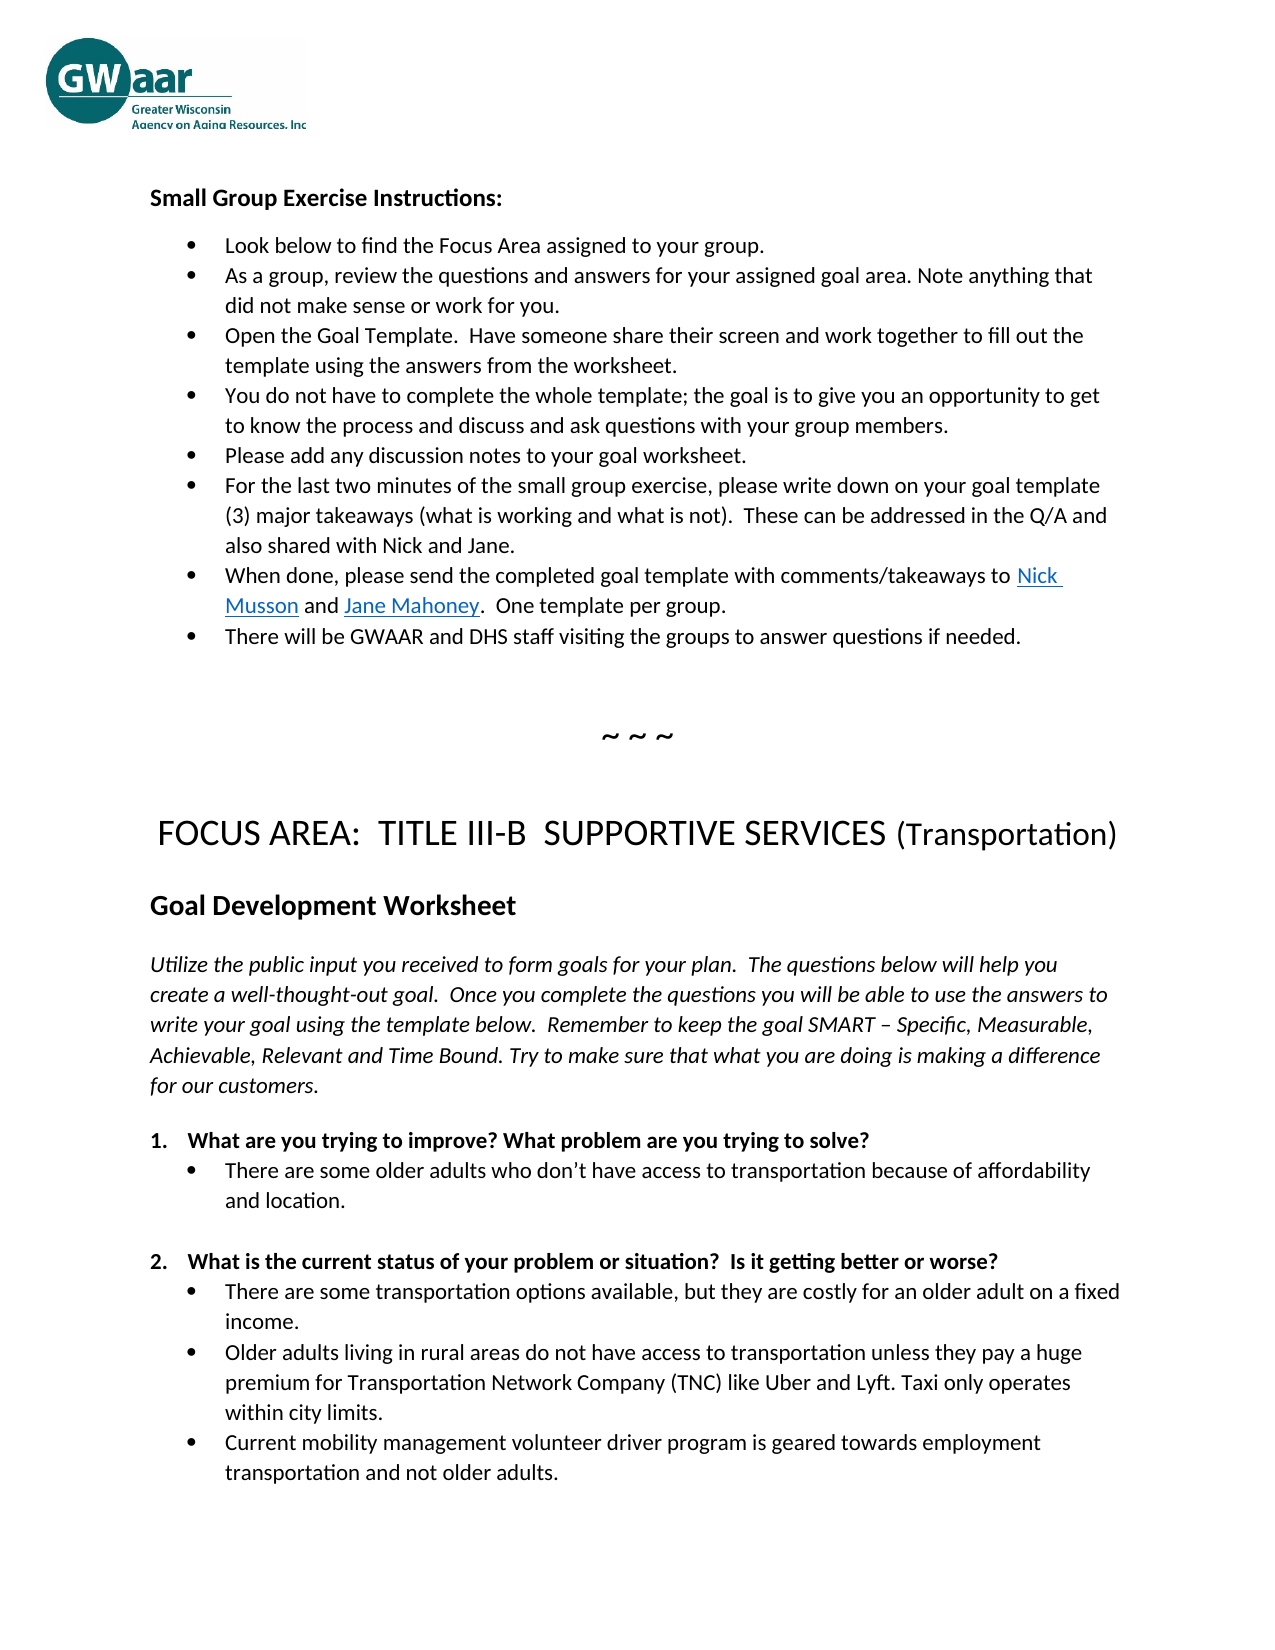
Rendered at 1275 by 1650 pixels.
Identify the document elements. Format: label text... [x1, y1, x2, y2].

list There will be GWAAR and DHS staff visiting the groups to answer questions if needed. [187, 622, 1125, 650]
list Open the Goal Template. Have someone share their screen and work together to fill out the template using the answers from the worksheet. [187, 321, 1125, 379]
text FOCUS AREA: TITLE III-B SUPPORTIVE SERVICES (Transportation) [150, 808, 1125, 854]
text ~ ~ ~ [150, 711, 1125, 757]
picture [43, 37, 307, 128]
list Please add any discussion notes to your goal worksheet. [187, 441, 1125, 469]
list As a group, review the questions and answers for your assigned goal area. Note anything that did not make sense or work for you. [187, 261, 1125, 319]
list What are you trying to improve? What problem are you trying to solve? [150, 1126, 1125, 1154]
list There are some transportation options available, but they are costly for an older adult on a fixed income. [187, 1277, 1125, 1336]
list When done, please send the completed goal template with comments/takeaways to Nick Musson and Jane Mahoney. One template per group. [187, 561, 1125, 620]
list There are some older adults who don’t have access to transportation because of affordability and location. [187, 1156, 1125, 1215]
text Small Group Exercise Instructions: [150, 182, 1125, 213]
list Older adults living in rural areas do not have access to transportation unless they pay a huge premium for Transportation Network Company (TNC) like Uber and Lyft. Taxi only operates within city limits. [187, 1338, 1125, 1426]
list You do not have to complete the whole template; the goal is to give you an opportunity to get to know the process and discuss and ask questions with your group members. [187, 381, 1125, 439]
list Current mobility management volunteer driver program is geared towards employment transportation and not older adults. [187, 1428, 1125, 1487]
text Utilize the public input you received to form goals for your plan. The questions below will help you create a well-thought-out goal. Once you complete the questions you will be able to use the answers to write your goal using the template below. Remember to keep the goal SMART – Specific, Measurable, Achievable, Relevant and Time Bound. Try to make sure that what you are doing is making a difference for our customers. [150, 950, 1125, 1099]
list What is the current status of your problem or situation? Is it getting better or worse? [150, 1247, 1125, 1275]
text Goal Development Worksheet [150, 887, 1125, 922]
list For the last two minutes of the small group exercise, please write down on your goal template (3) major takeaways (what is working and what is not). These can be addressed in the Q/A and also shared with Nick and Jane. [187, 471, 1125, 559]
list Look below to find the Focus Area assigned to your group. [187, 231, 1125, 259]
